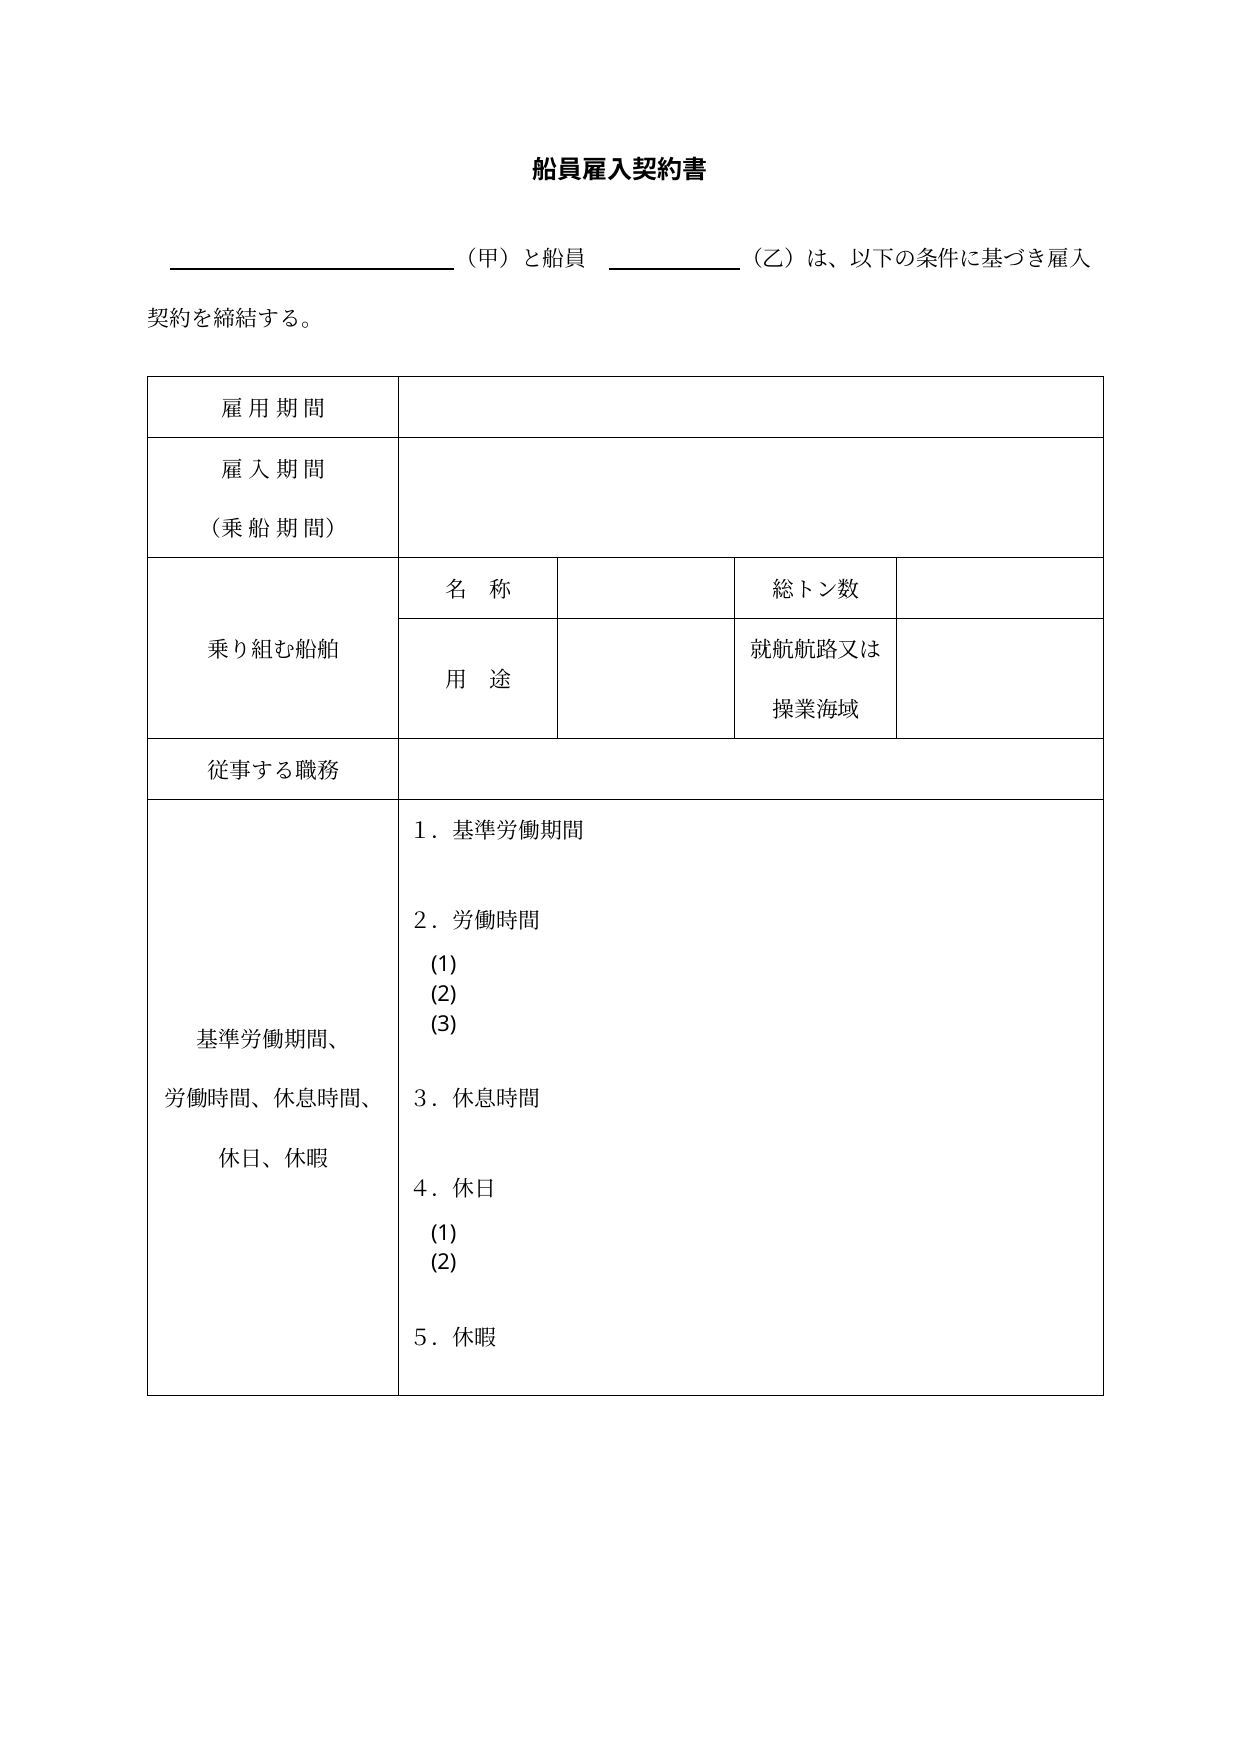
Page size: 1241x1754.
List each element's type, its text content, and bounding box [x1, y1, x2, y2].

table_cell [897, 619, 1103, 738]
table_cell 従事する職務 [148, 739, 398, 798]
table_cell 名 称 [399, 558, 557, 618]
table_cell 就航航路又は 操業海域 [735, 619, 896, 738]
table_cell [399, 739, 1103, 798]
table_cell 総トン数 [735, 558, 896, 618]
table_cell 乗り組む船舶 [148, 558, 398, 738]
table_cell [558, 558, 734, 618]
table_cell [399, 438, 1103, 557]
table_header 雇 用 期 間 [148, 377, 398, 437]
table_cell [558, 619, 734, 738]
table_cell 基準労働期間、 労働時間、休息時間、休日、休暇 [148, 800, 398, 1395]
table_cell 用 途 [399, 619, 557, 738]
table_cell 雇 入 期 間 （乗 船 期 間） [148, 438, 398, 557]
text （甲）と船員 （乙）は、以下の条件に基づき雇入契約を締結する。 [148, 227, 1092, 346]
table_header [399, 377, 1103, 437]
text 船員雇入契約書 [148, 138, 1092, 197]
table_cell １．基準労働期間 ２．労働時間 (1) (2) (3) ３．休息時間 ４．休日 (1) (2) ５．休暇 [399, 800, 1103, 1395]
table_cell [897, 558, 1103, 618]
